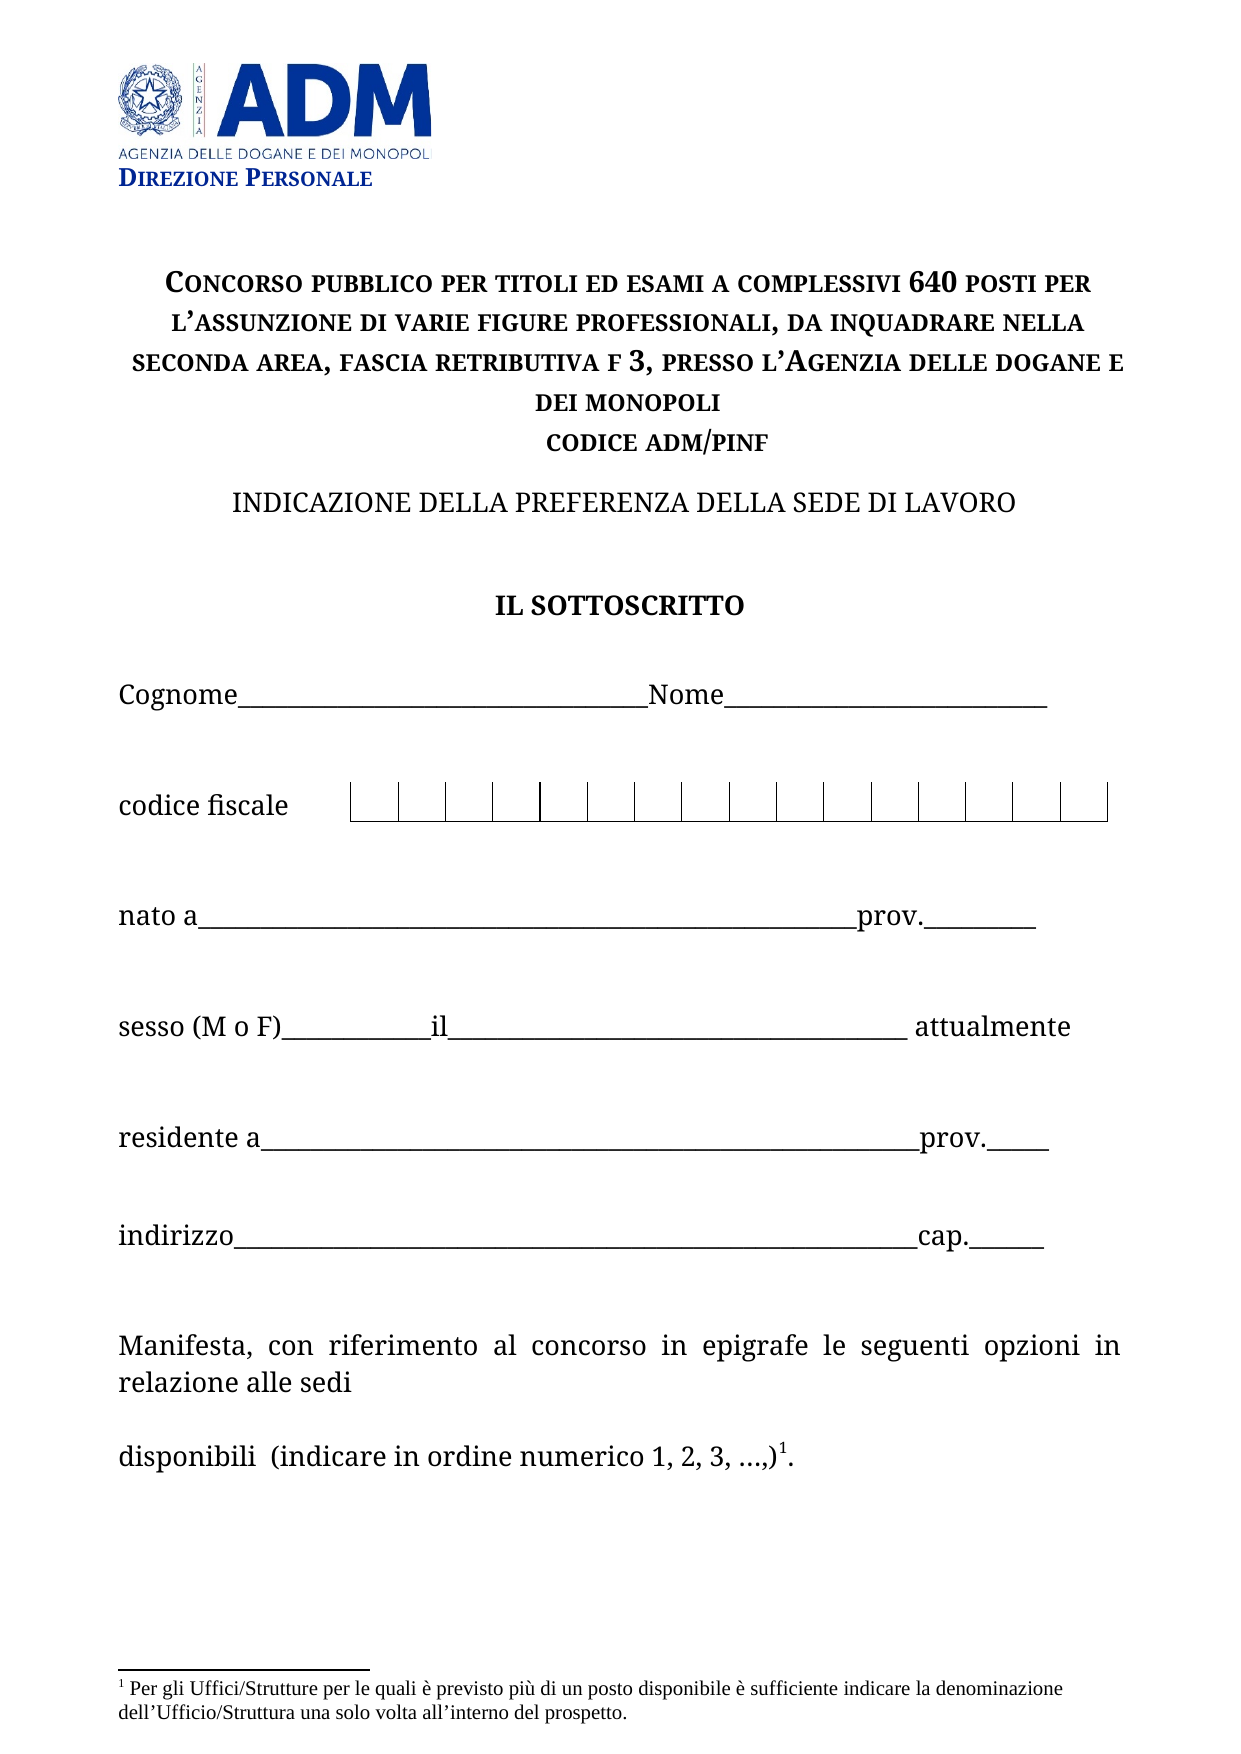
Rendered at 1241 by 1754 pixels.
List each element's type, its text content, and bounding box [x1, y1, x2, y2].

text Cognome_________________________________Nome__________________________ [118, 676, 1122, 712]
table_header [635, 782, 681, 821]
text sesso (M o F)____________il_____________________________________ attualmente [118, 1007, 1122, 1044]
table_header [541, 782, 587, 821]
table_header [919, 782, 965, 821]
text Manifesta, con riferimento al concorso in epigrafe le seguenti opzioni in relazione alle sedi [118, 1327, 1122, 1400]
text disponibili (indicare in ordine numerico 1, 2, 3, …,). [118, 1437, 1122, 1474]
table_header [777, 782, 823, 821]
text INDICAZIONE DELLA PREFERENZA DELLA SEDE DI LAVORO [118, 483, 1131, 520]
table_header [1013, 782, 1060, 821]
table_header [588, 782, 634, 821]
text Concorso pubblico per titoli ed esami a complessivi 640 posti per l’assunzione di varie figure professionali, da inquadrare nella seconda area, fascia retributiva f 3, presso l’Agenzia delle dogane e dei monopoli [118, 261, 1137, 420]
table_header [493, 782, 539, 821]
text nato a_____________________________________________________prov._________ [118, 897, 1122, 934]
table_header [824, 782, 871, 821]
text codice fiscale [118, 786, 1122, 823]
text IL SOTTOSCRITTO [118, 586, 1122, 623]
table_header [872, 782, 918, 821]
table_header [446, 782, 492, 821]
table_header [682, 782, 729, 821]
text Direzione Personale [118, 158, 1122, 194]
picture [118, 63, 432, 159]
text residente a_____________________________________________________prov._____ [118, 1118, 1122, 1155]
text indirizzo_______________________________________________________cap.______ [118, 1216, 1122, 1253]
table_header [399, 782, 445, 821]
table_header [730, 782, 776, 821]
table_header [966, 782, 1012, 821]
text codice adm/pinf [118, 420, 1122, 459]
table_header [1061, 782, 1107, 821]
table_header [351, 782, 398, 821]
